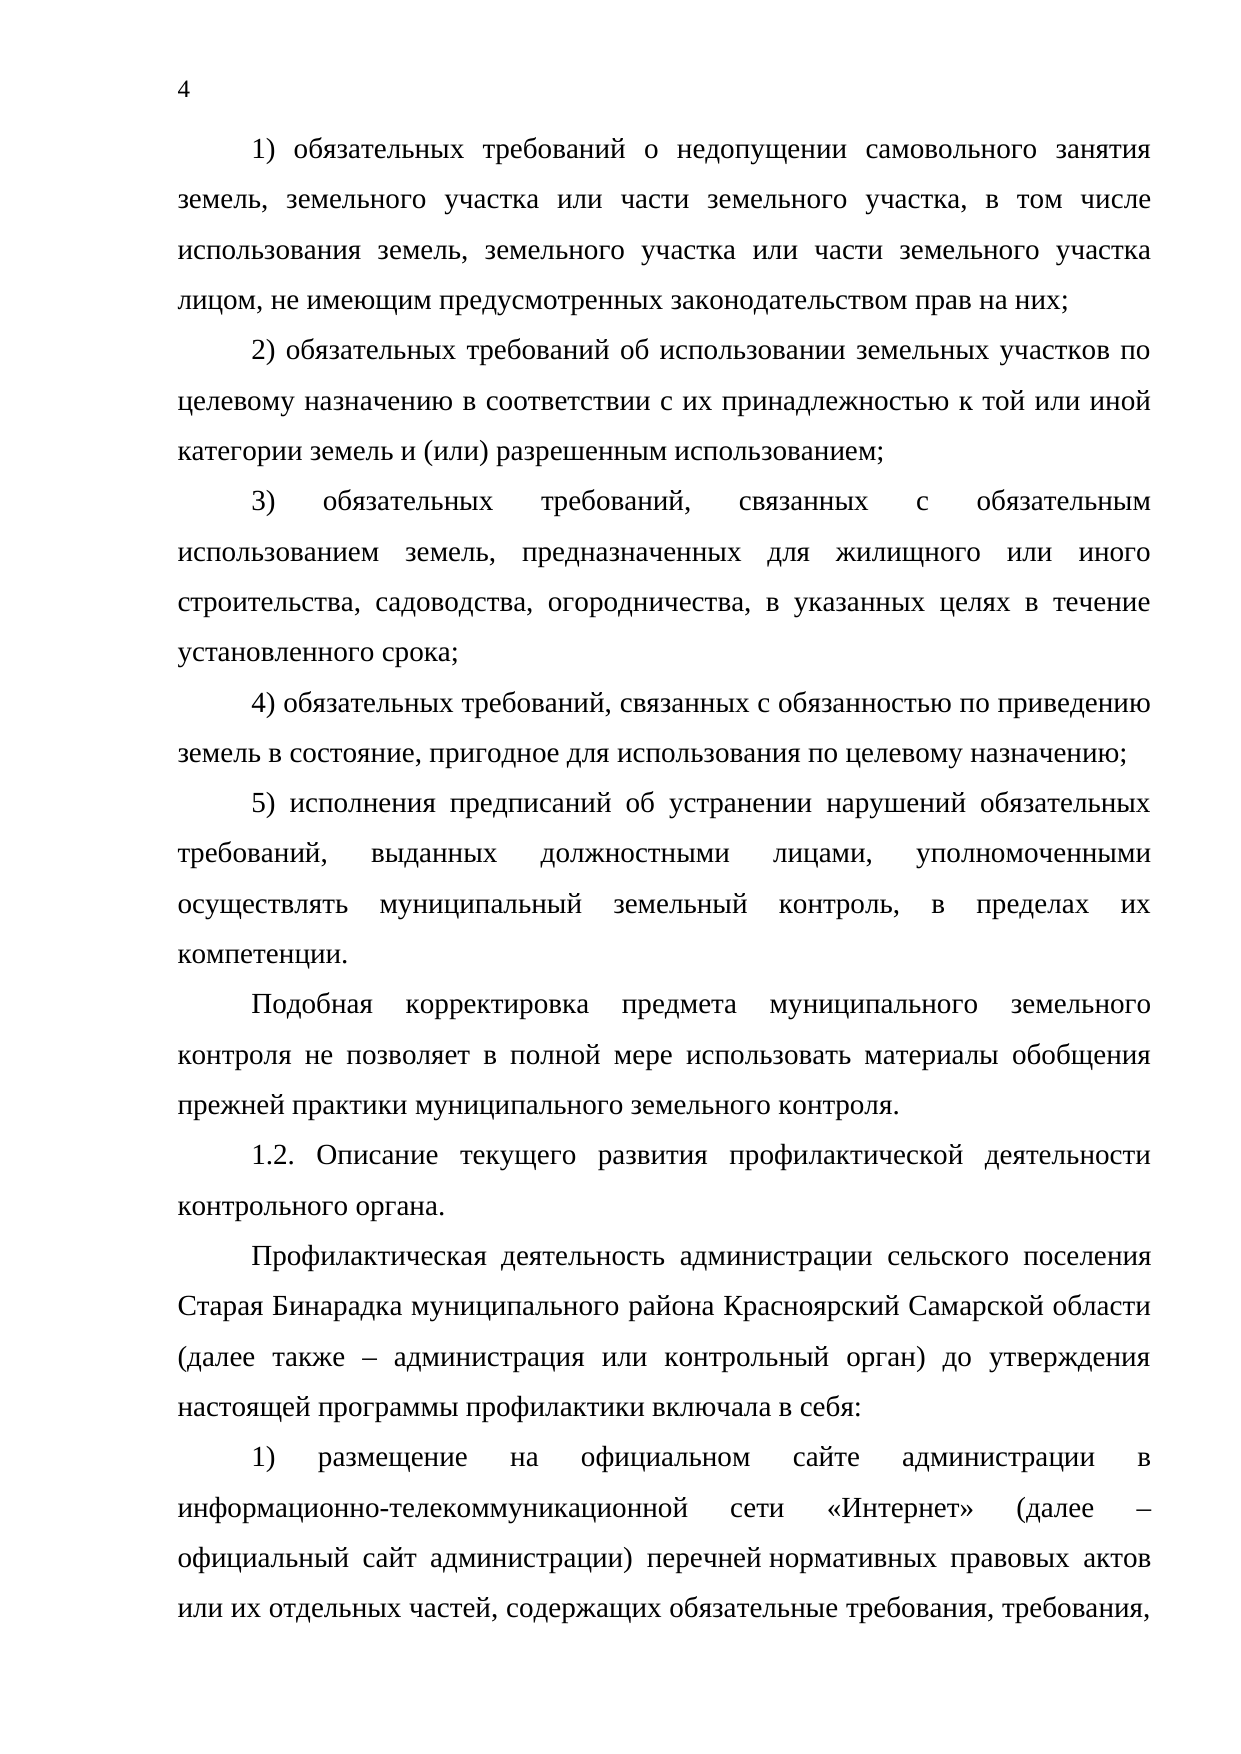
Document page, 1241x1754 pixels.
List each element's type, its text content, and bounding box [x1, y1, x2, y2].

text Подобная корректировка предмета муниципального земельного контроля не позволяет в полной мере использовать материалы обобщения прежней практики муниципального земельного контроля. [177, 987, 1152, 1121]
text Профилактическая деятельность администрации сельского поселения Старая Бинарадка муниципального района Красноярский Самарской области (далее также – администрация или контрольный орган) до утверждения настоящей программы профилактики включала в себя: [177, 1238, 1152, 1423]
text 1.2. Описание текущего развития профилактической деятельности контрольного органа. [177, 1137, 1152, 1221]
text 4) обязательных требований, связанных с обязанностью по приведению земель в состояние, пригодное для использования по целевому назначению; [177, 685, 1152, 768]
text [177, 1439, 1152, 1624]
text 5) исполнения предписаний об устранении нарушений обязательных требований, выданных должностными лицами, уполномоченными осуществлять муниципальный земельный контроль, в пределах их компетенции. [177, 785, 1152, 970]
text 3) обязательных требований, связанных с обязательным использованием земель, предназначенных для жилищного или иного строительства, садоводства, огородничества, в указанных целях в течение установленного срока; [177, 483, 1152, 668]
text 1) обязательных требований о недопущении самовольного занятия земель, земельного участка или части земельного участка, в том числе использования земель, земельного участка или части земельного участка лицом, не имеющим предусмотренных законодательством прав на них; [177, 131, 1152, 316]
text 2) обязательных требований об использовании земельных участков по целевому назначению в соответствии с их принадлежностью к той или иной категории земель и (или) разрешенным использованием; [177, 332, 1152, 467]
